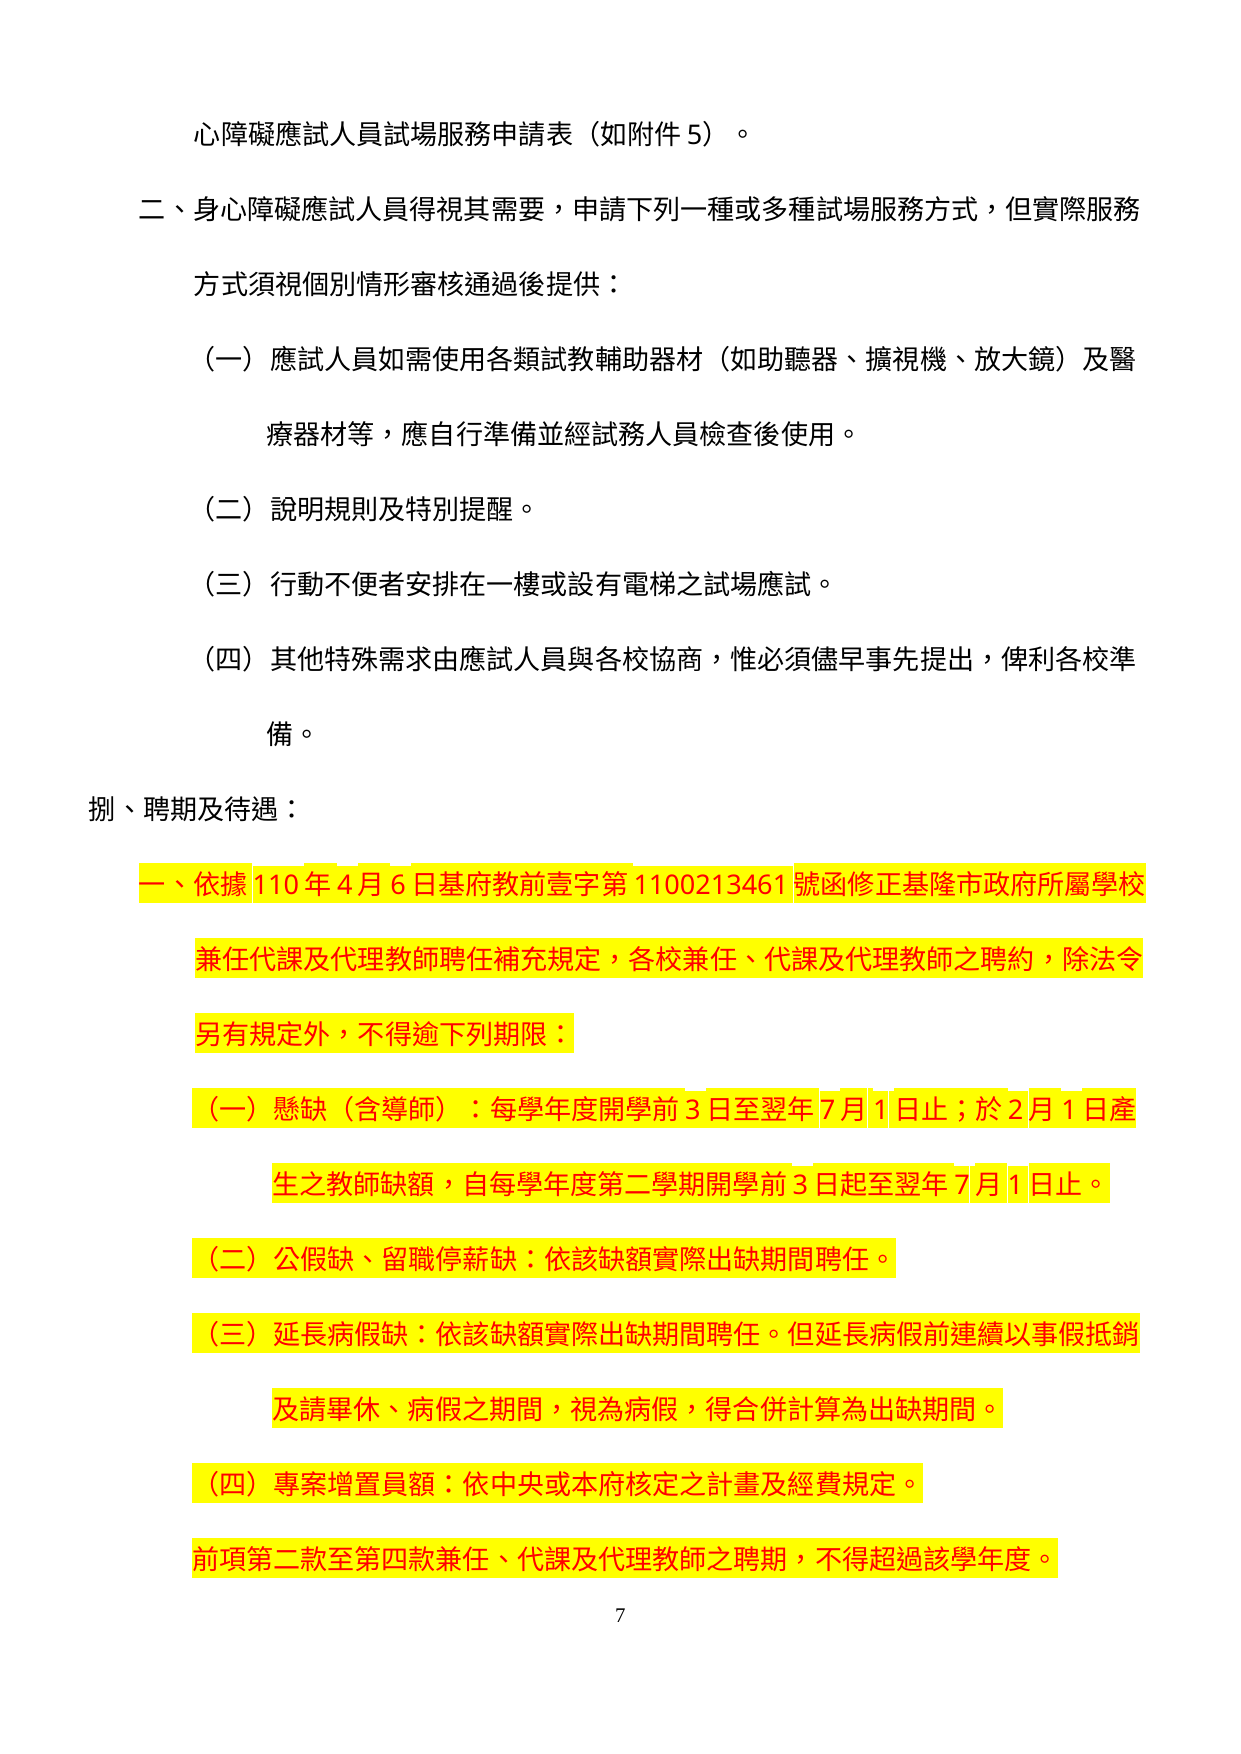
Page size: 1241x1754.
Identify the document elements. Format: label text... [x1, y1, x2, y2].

text 二、身心障礙應試人員得視其需要，申請下列一種或多種試場服務方式，但實際服務方式須視個別情形審核通過後提供： [139, 171, 1152, 321]
text 一、依據110年4月6日基府教前壹字第1100213461號函修正基隆市政府所屬學校兼任代課及代理教師聘任補充規定，各校兼任、代課及代理教師之聘約，除法令另有規定外，不得逾下列期限： [139, 846, 1152, 1071]
text 前項第二款至第四款兼任、代課及代理教師之聘期，不得超過該學年度。 [192, 1521, 1152, 1596]
text （一）應試人員如需使用各類試教輔助器材（如助聽器、擴視機、放大鏡）及醫療器材等，應自行準備並經試務人員檢查後使用。 [188, 321, 1152, 471]
text （二）說明規則及特別提醒。 [188, 471, 1152, 546]
text （三）延長病假缺：依該缺額實際出缺期間聘任。但延長病假前連續以事假抵銷及請畢休、病假之期間，視為病假，得合併計算為出缺期間。 [192, 1296, 1152, 1446]
text （三）行動不便者安排在一樓或設有電梯之試場應試。 [188, 546, 1152, 621]
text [139, 96, 1152, 171]
text （四）其他特殊需求由應試人員與各校協商，惟必須儘早事先提出，俾利各校準備。 [188, 621, 1152, 771]
text （一）懸缺（含導師）：每學年度開學前3日至翌年7月1日止；於2月1日產生之教師缺額，自每學年度第二學期開學前3日起至翌年7月1日止。 [192, 1071, 1152, 1221]
text 捌、聘期及待遇： [89, 771, 1152, 846]
text （四）專案增置員額：依中央或本府核定之計畫及經費規定。 [192, 1446, 1152, 1521]
text （二）公假缺、留職停薪缺：依該缺額實際出缺期間聘任。 [192, 1221, 1152, 1296]
